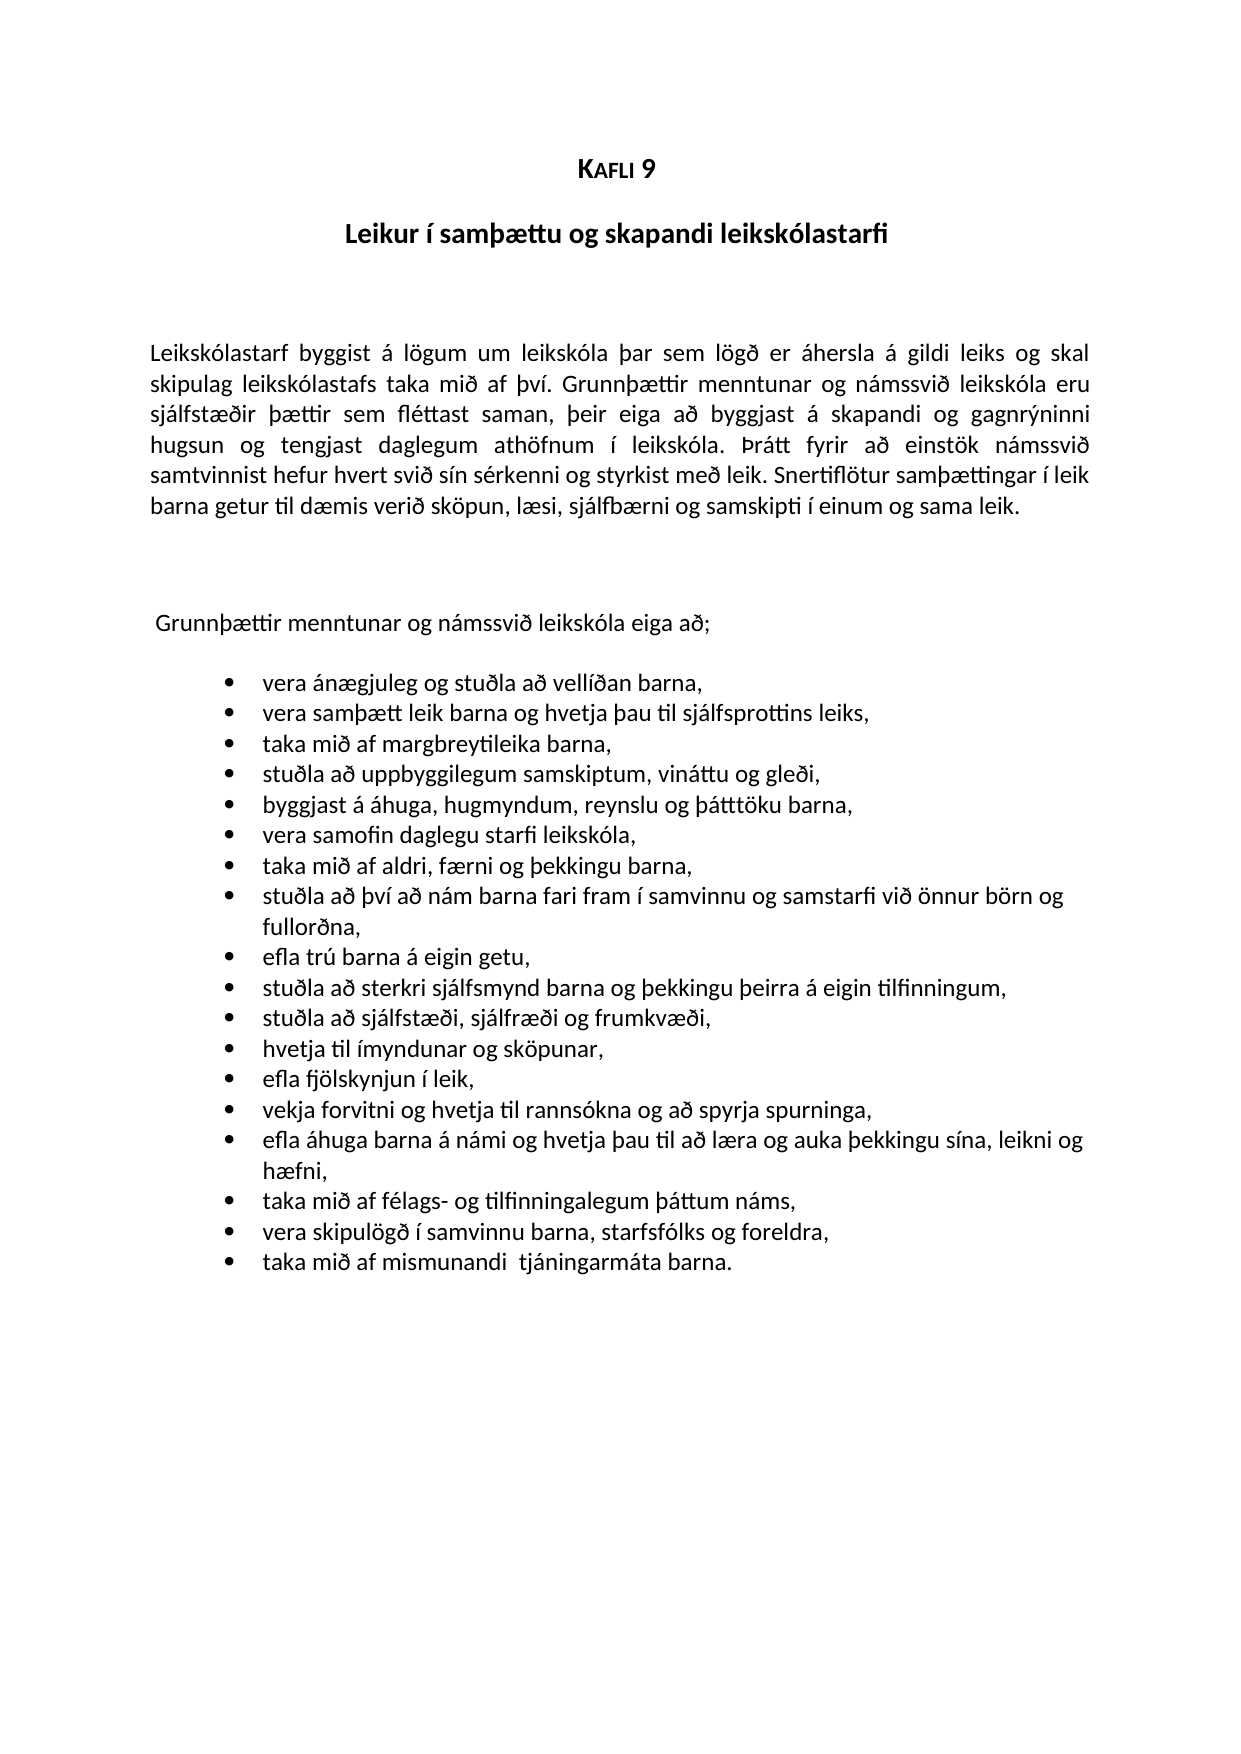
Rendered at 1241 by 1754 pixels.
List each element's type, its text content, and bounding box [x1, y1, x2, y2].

list efla fjölskynjun í leik, [225, 1063, 1090, 1094]
list taka mið af aldri, færni og þekkingu barna, [225, 850, 1090, 880]
list vekja forvitni og hvetja til rannsókna og að spyrja spurninga, [225, 1094, 1090, 1124]
text Grunnþættir menntunar og námssvið leikskóla eiga að; [150, 607, 1090, 637]
list efla áhuga barna á námi og hvetja þau til að læra og auka þekkingu sína, leikni og hæfni, [225, 1124, 1090, 1186]
list taka mið af margbreytileika barna, [225, 728, 1090, 758]
list stuðla að sterkri sjálfsmynd barna og þekkingu þeirra á eigin tilfinningum, [225, 972, 1090, 1002]
list taka mið af mismunandi tjáningarmáta barna. [225, 1247, 1090, 1277]
list vera ánægjuleg og stuðla að vellíðan barna, [225, 667, 1090, 697]
list stuðla að uppbyggilegum samskiptum, vináttu og gleði, [225, 758, 1090, 789]
list byggjast á áhuga, hugmyndum, reynslu og þátttöku barna, [225, 789, 1090, 819]
text Kafli 9 [150, 150, 1090, 186]
list efla trú barna á eigin getu, [225, 941, 1090, 972]
text Leikur í samþættu og skapandi leikskólastarfi [150, 215, 1090, 250]
list vera samþætt leik barna og hvetja þau til sjálfsprottins leiks, [225, 697, 1090, 728]
list vera samofin daglegu starfi leikskóla, [225, 819, 1090, 850]
list stuðla að því að nám barna fari fram í samvinnu og samstarfi við önnur börn og fullorðna, [225, 880, 1090, 941]
list vera skipulögð í samvinnu barna, starfsfólks og foreldra, [225, 1216, 1090, 1247]
list hvetja til ímyndunar og sköpunar, [225, 1033, 1090, 1063]
list stuðla að sjálfstæði, sjálfræði og frumkvæði, [225, 1002, 1090, 1033]
text Leikskólastarf byggist á lögum um leikskóla þar sem lögð er áhersla á gildi leiks og skal skipulag leikskólastafs taka mið af því. Grunnþættir menntunar og námssvið leikskóla eru sjálfstæðir þættir sem fléttast saman, þeir eiga að byggjast á skapandi og gagnrýninni hugsun og tengjast daglegum athöfnum í leikskóla. Þrátt fyrir að einstök námssvið samtvinnist hefur hvert svið sín sérkenni og styrkist með leik. Snertiflötur samþættingar í leik barna getur til dæmis verið sköpun, læsi, sjálfbærni og samskipti í einum og sama leik. [150, 337, 1090, 521]
list taka mið af félags- og tilfinningalegum þáttum náms, [225, 1186, 1090, 1216]
